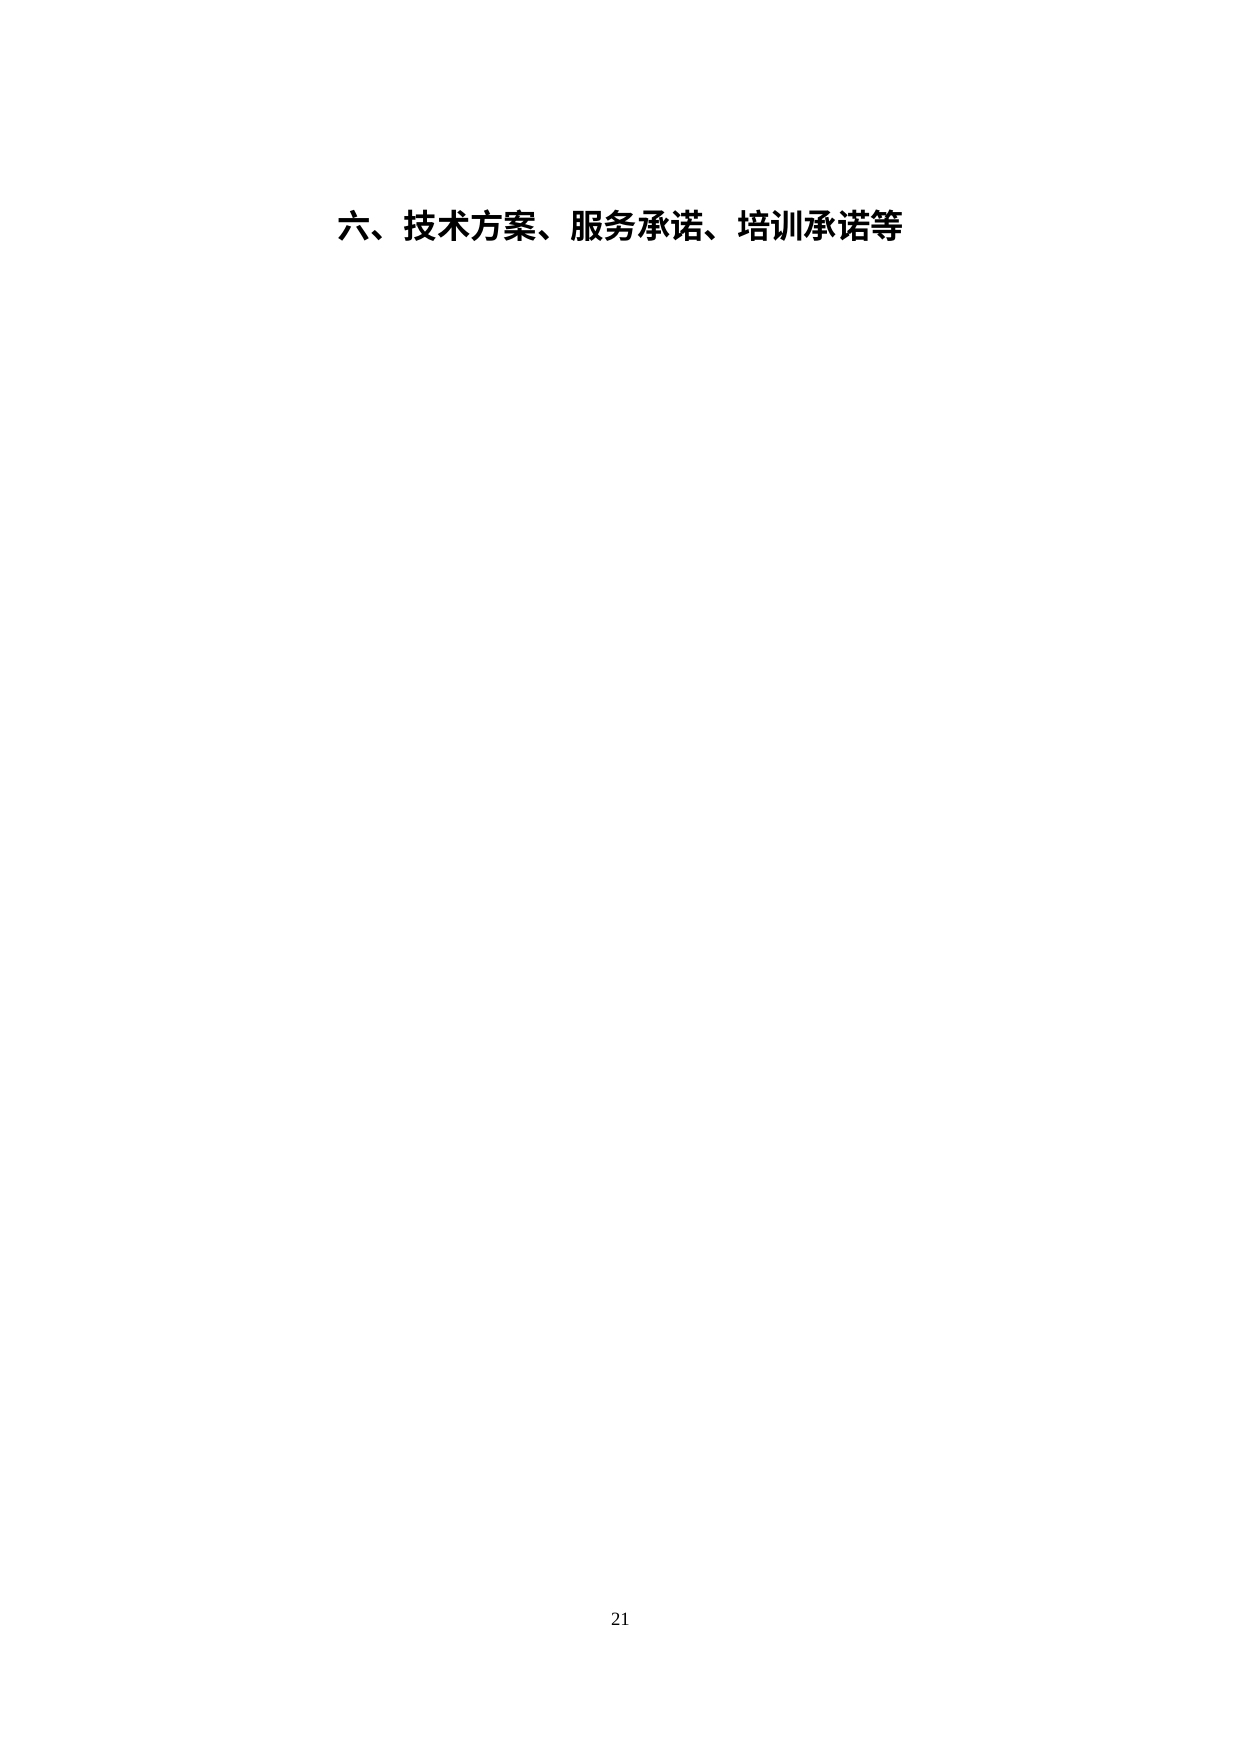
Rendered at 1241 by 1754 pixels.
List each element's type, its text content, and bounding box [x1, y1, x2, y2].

subtitle 六、技术方案、服务承诺、培训承诺等 [187, 191, 1053, 256]
